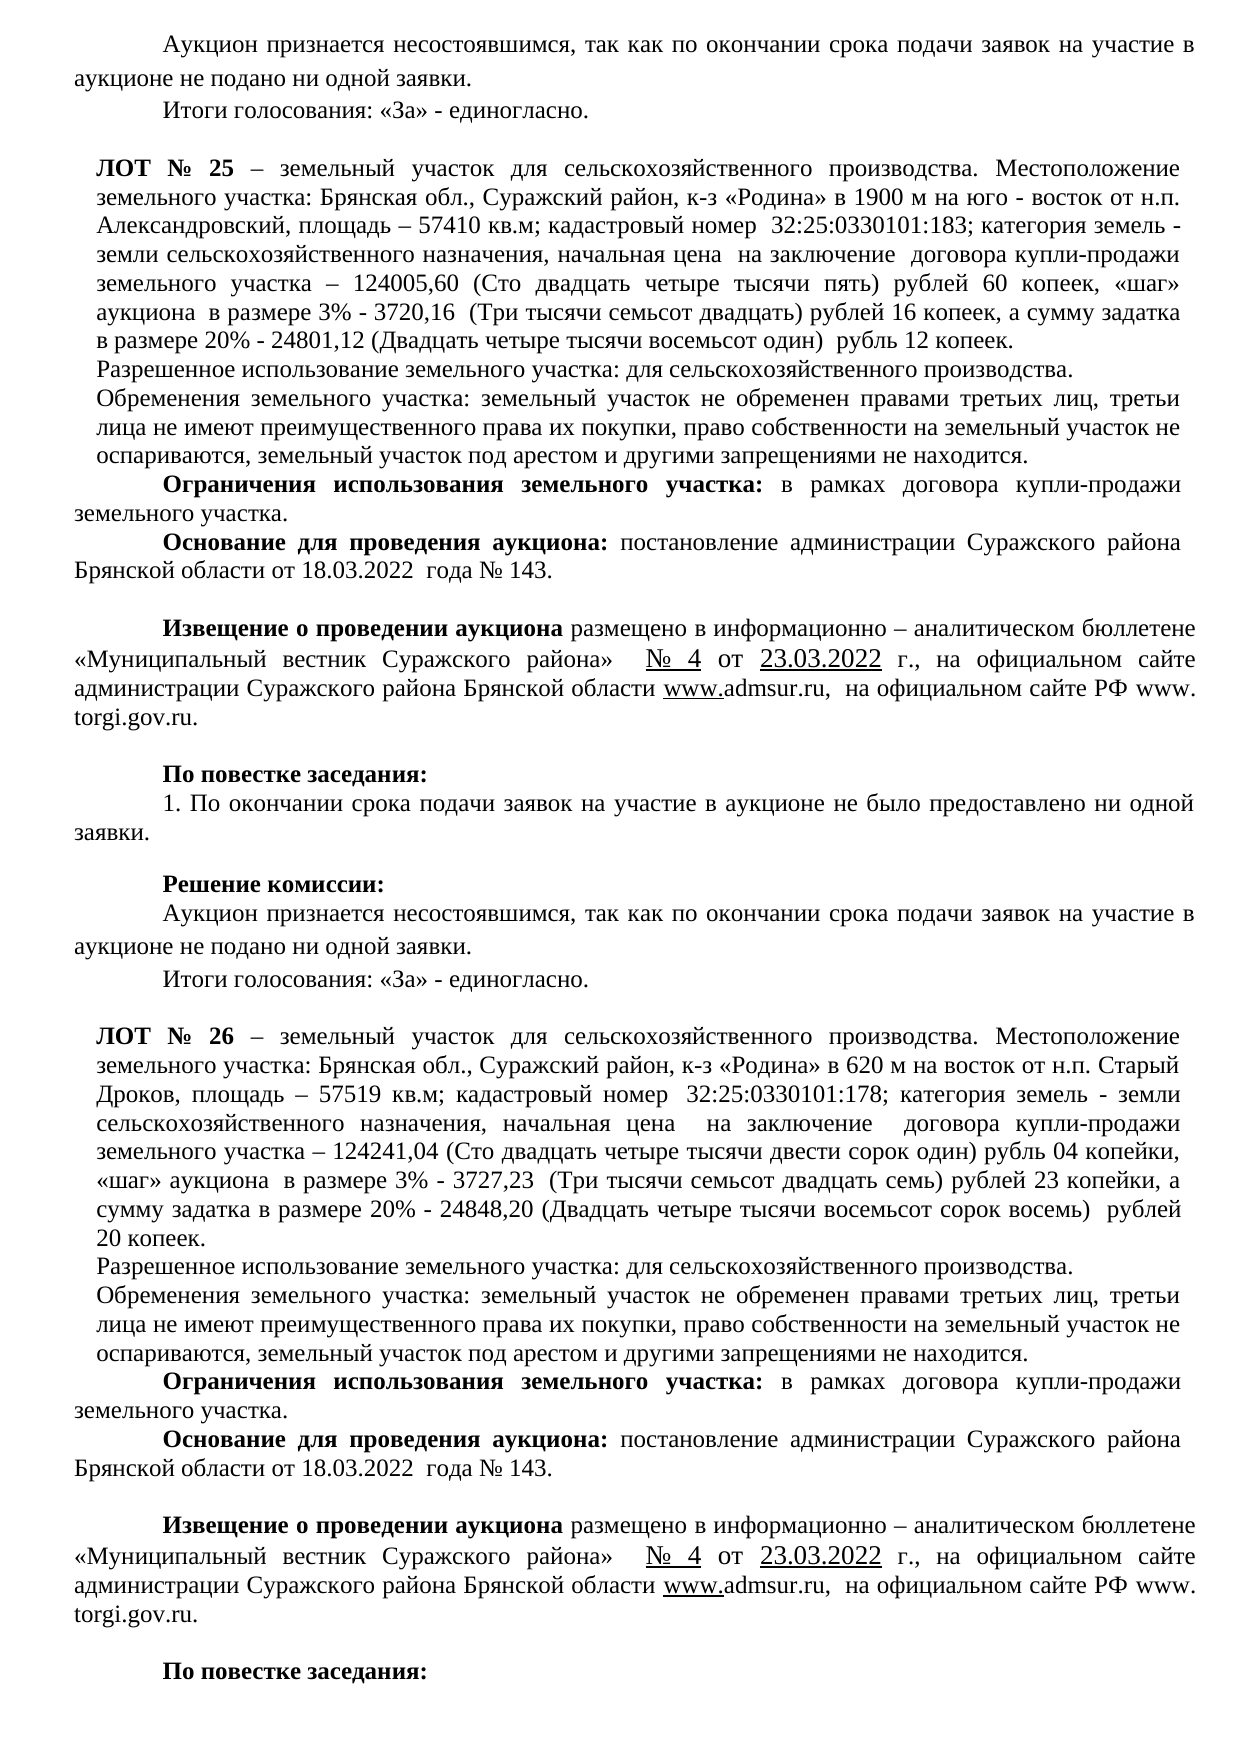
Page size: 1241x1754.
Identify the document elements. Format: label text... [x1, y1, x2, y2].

text ЛОТ № 26 – земельный участок для сельскохозяйственного производства. Местоположение земельного участка: Брянская обл., Суражский район, к-з «Родина» в 620 м на восток от н.п. Старый Дроков, площадь – 57519 кв.м; кадастровый номер 32:25:0330101:178; категория земель - земли сельскохозяйственного назначения, начальная цена на заключение договора купли-продажи земельного участка – 124241,04 (Сто двадцать четыре тысячи двести сорок один) рубль 04 копейки, «шаг» аукциона в размере 3% - 3727,23 (Три тысячи семьсот двадцать семь) рублей 23 копейки, а сумму задатка в размере 20% - 24848,20 (Двадцать четыре тысячи восемьсот сорок восемь) рублей 20 копеек. [96, 1021, 1181, 1251]
text Итоги голосования: «За» - единогласно. [74, 96, 1196, 124]
text Основание для проведения аукциона: постановление администрации Суражского района Брянской области от 18.03.2022 года № 143. [74, 527, 1181, 584]
text Ограничения использования земельного участка: в рамках договора купли-продажи земельного участка. [74, 469, 1181, 527]
text Итоги голосования: «За» - единогласно. [74, 964, 1196, 993]
text Аукцион признается несостоявшимся, так как по окончании срока подачи заявок на участие в аукционе не подано ни одной заявки. [74, 29, 1196, 91]
text Решение комиссии: [74, 869, 1197, 898]
text Основание для проведения аукциона: постановление администрации Суражского района Брянской области от 18.03.2022 года № 143. [74, 1424, 1181, 1481]
text По повестке заседания: [74, 759, 1196, 788]
text Разрешенное использование земельного участка: для сельскохозяйственного производства. [96, 1251, 1181, 1280]
text ЛОТ № 25 – земельный участок для сельскохозяйственного производства. Местоположение земельного участка: Брянская обл., Суражский район, к-з «Родина» в 1900 м на юго - восток от н.п. Александровский, площадь – 57410 кв.м; кадастровый номер 32:25:0330101:183; категория земель - земли сельскохозяйственного назначения, начальная цена на заключение договора купли-продажи земельного участка – 124005,60 (Сто двадцать четыре тысячи пять) рублей 60 копеек, «шаг» аукциона в размере 3% - 3720,16 (Три тысячи семьсот двадцать) рублей 16 копеек, а сумму задатка в размере 20% - 24801,12 (Двадцать четыре тысячи восемьсот один) рубль 12 копеек. [96, 153, 1181, 354]
text По повестке заседания: [74, 1656, 1196, 1685]
text 1. По окончании срока подачи заявок на участие в аукционе не было предоставлено ни одной заявки. [74, 788, 1196, 846]
text Разрешенное использование земельного участка: для сельскохозяйственного производства. [96, 354, 1181, 383]
text Извещение о проведении аукциона размещено в информационно – аналитическом бюллетене «Муниципальный вестник Суражского района» № 4 от 23.03.2022 г., на официальном сайте администрации Суражского района Брянской области www.admsur.ru, на официальном сайте РФ www. torgi.gov.ru. [74, 613, 1196, 731]
text Извещение о проведении аукциона размещено в информационно – аналитическом бюллетене «Муниципальный вестник Суражского района» № 4 от 23.03.2022 г., на официальном сайте администрации Суражского района Брянской области www.admsur.ru, на официальном сайте РФ www. torgi.gov.ru. [74, 1510, 1196, 1628]
text Аукцион признается несостоявшимся, так как по окончании срока подачи заявок на участие в аукционе не подано ни одной заявки. [74, 898, 1196, 960]
text Ограничения использования земельного участка: в рамках договора купли-продажи земельного участка. [74, 1366, 1181, 1424]
